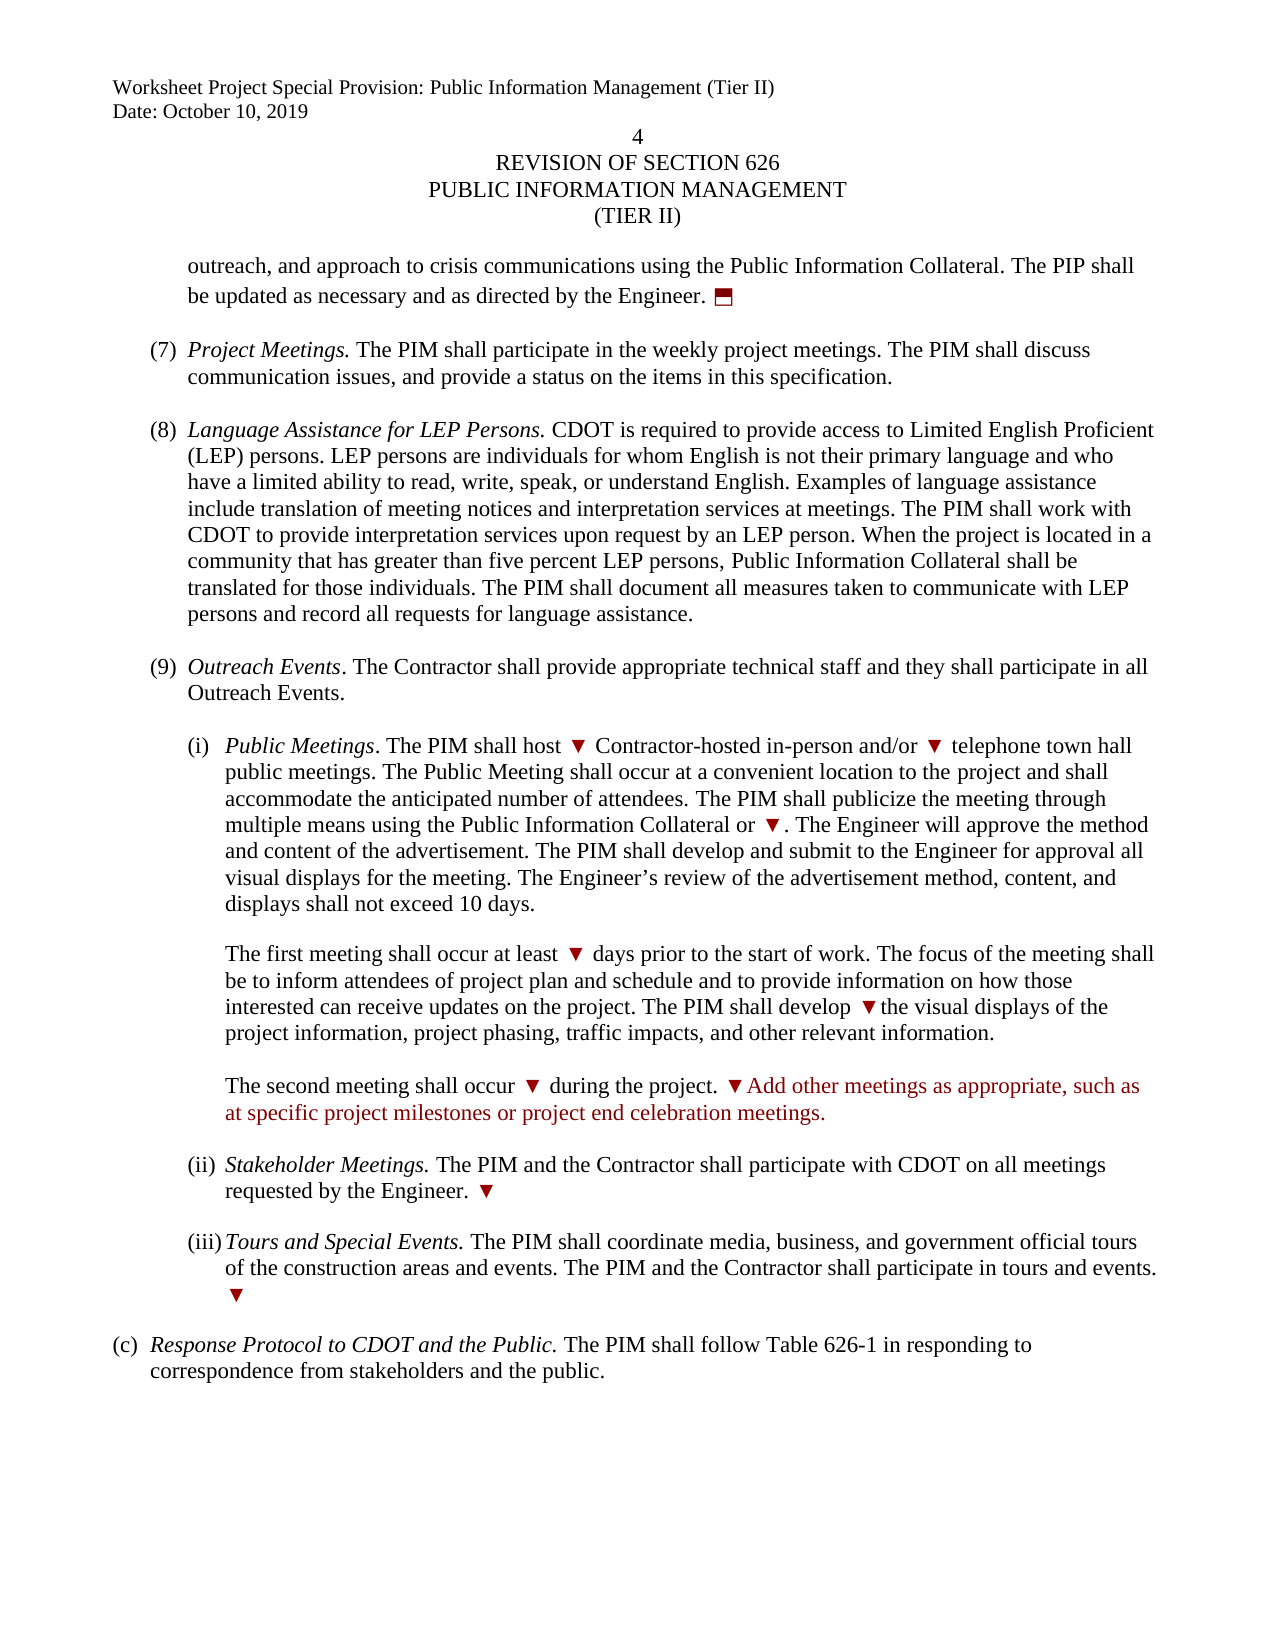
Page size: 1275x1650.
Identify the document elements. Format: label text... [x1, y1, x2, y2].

list Project Meetings. The PIM shall participate in the weekly project meetings. The PIM shall discuss communication issues, and provide a status on the items in this specification. [150, 337, 1162, 389]
list Stakeholder Meetings. The PIM and the Contractor shall participate with CDOT on all meetings requested by the Engineer. ▼ [187, 1151, 1162, 1204]
text The second meeting shall occur ▼ during the project. ▼Add other meetings as appropriate, such as at specific project milestones or project end celebration meetings. [225, 1072, 1162, 1125]
list Public Meetings. The PIM shall host ▼ Contractor-hosted in-person and/or ▼ telephone town hall public meetings. The Public Meeting shall occur at a convenient location to the project and shall accommodate the anticipated number of attendees. The PIM shall publicize the meeting through multiple means using the Public Information Collateral or ▼. The Engineer will approve the method and content of the advertisement. The PIM shall develop and submit to the Engineer for approval all visual displays for the meeting. The Engineer’s review of the advertisement method, content, and displays shall not exceed 10 days. [187, 732, 1162, 916]
list Outreach Events. The Contractor shall provide appropriate technical staff and they shall participate in all Outreach Events. [150, 653, 1162, 706]
text The first meeting shall occur at least ▼ days prior to the start of work. The focus of the meeting shall be to inform attendees of project plan and schedule and to provide information on how those interested can receive updates on the project. The PIM shall develop ▼the visual displays of the project information, project phasing, traffic impacts, and other relevant information. [225, 940, 1162, 1046]
list Tours and Special Events. The PIM shall coordinate media, business, and government official tours of the construction areas and events. The PIM and the Contractor shall participate in tours and events. ▼ [187, 1228, 1162, 1307]
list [150, 253, 1162, 310]
list Response Protocol to CDOT and the Public. The PIM shall follow Table 626-1 in responding to correspondence from stakeholders and the public. [112, 1331, 1162, 1384]
list Language Assistance for LEP Persons. CDOT is required to provide access to Limited English Proficient (LEP) persons. LEP persons are individuals for whom English is not their primary language and who have a limited ability to read, write, speak, or understand English. Examples of language assistance include translation of meeting notices and interpretation services at meetings. The PIM shall work with CDOT to provide interpretation services upon request by an LEP person. When the project is located in a community that has greater than five percent LEP persons, Public Information Collateral shall be translated for those individuals. The PIM shall document all measures taken to communicate with LEP persons and record all requests for language assistance. [150, 416, 1162, 626]
